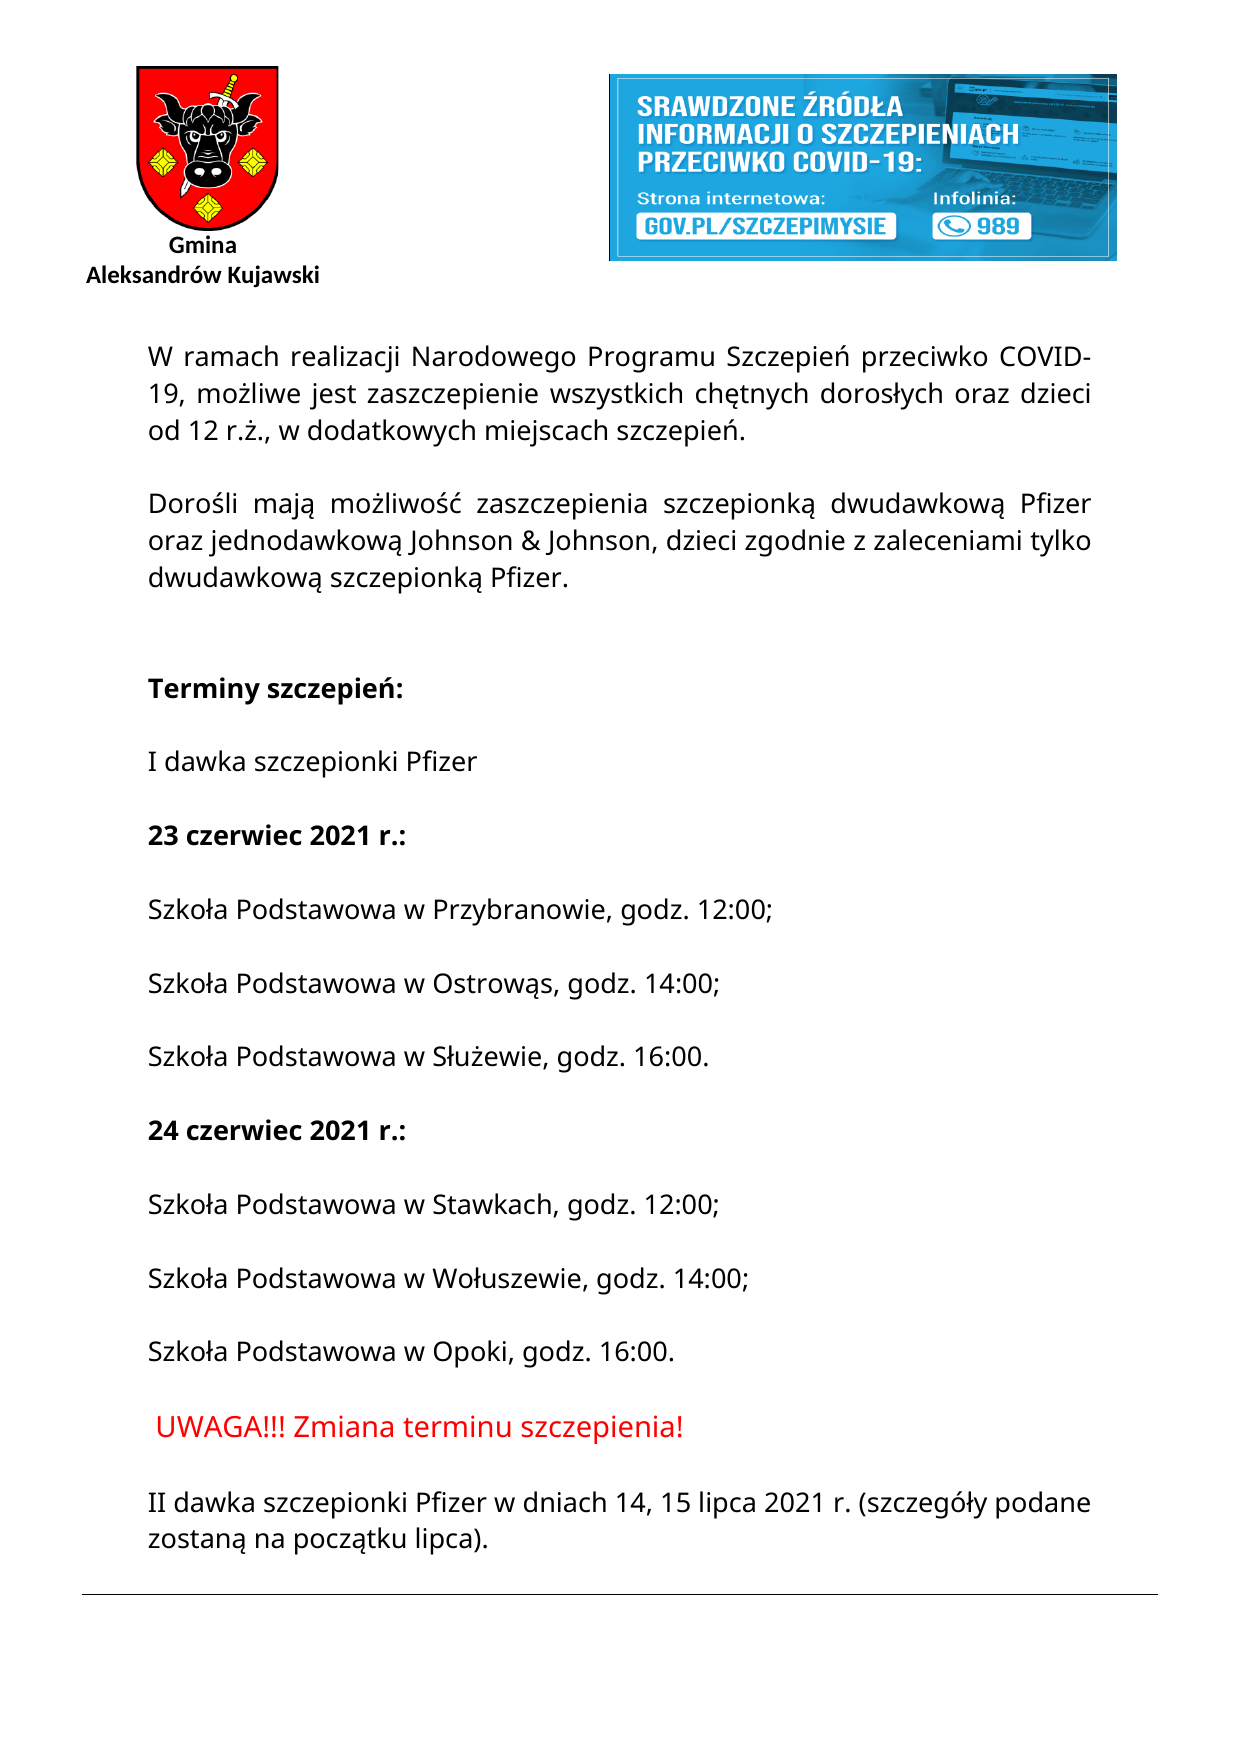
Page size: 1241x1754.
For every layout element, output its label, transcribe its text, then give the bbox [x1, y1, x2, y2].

text UWAGA!!! Zmiana terminu szczepienia! [148, 1407, 1092, 1446]
text II dawka szczepionki Pfizer w dniach 14, 15 lipca 2021 r. (szczegóły podane zostaną na początku lipca). [148, 1483, 1092, 1557]
text Szkoła Podstawowa w Przybranowie, godz. 12:00; [148, 890, 1092, 927]
text Terminy szczepień: [148, 669, 1092, 706]
text W ramach realizacji Narodowego Programu Szczepień przeciwko COVID-19, możliwe jest zaszczepienie wszystkich chętnych dorosłych oraz dzieci od 12 r.ż., w dodatkowych miejscach szczepień. [148, 337, 1092, 448]
text I dawka szczepionki Pfizer [148, 743, 1092, 780]
text Szkoła Podstawowa w Stawkach, godz. 12:00; [148, 1185, 1092, 1222]
text Szkoła Podstawowa w Opoki, godz. 16:00. [148, 1333, 1092, 1370]
text Szkoła Podstawowa w Ostrowąs, godz. 14:00; [148, 964, 1092, 1001]
text Dorośli mają możliwość zaszczepienia szczepionką dwudawkową Pfizer oraz jednodawkową Johnson & Johnson, dzieci zgodnie z zaleceniami tylko dwudawkową szczepionką Pfizer. [148, 485, 1092, 595]
text 24 czerwiec 2021 r.: [148, 1112, 1092, 1148]
text Szkoła Podstawowa w Służewie, godz. 16:00. [148, 1038, 1092, 1075]
text Szkoła Podstawowa w Wołuszewie, godz. 14:00; [148, 1259, 1092, 1296]
picture [609, 74, 1117, 261]
picture [136, 66, 279, 231]
text 23 czerwiec 2021 r.: [148, 817, 1092, 853]
